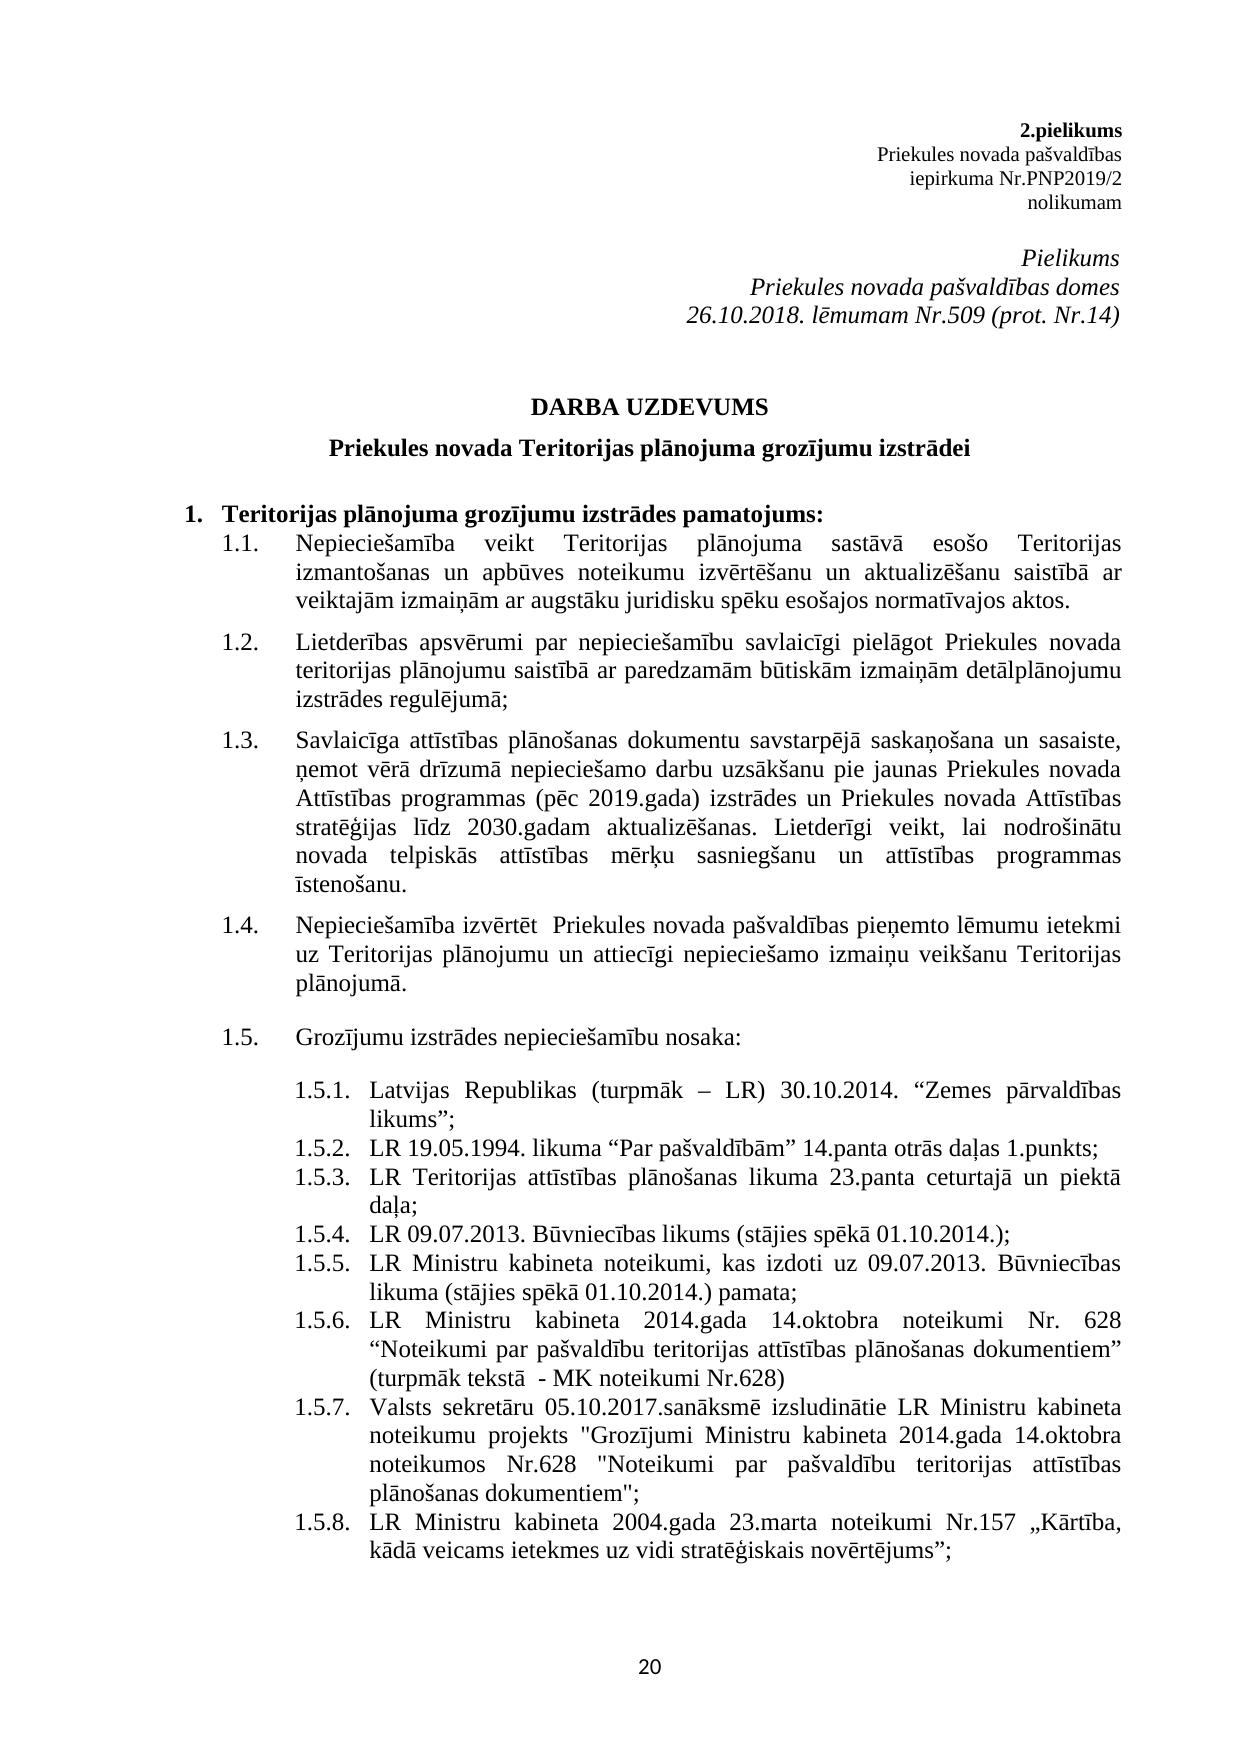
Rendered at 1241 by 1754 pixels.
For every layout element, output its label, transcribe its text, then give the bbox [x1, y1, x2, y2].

list LR 19.05.1994. likuma “Par pašvaldībām” 14.panta otrās daļas 1.punkts; [294, 1133, 1122, 1162]
text iepirkuma Nr.PNP2019/2 [177, 166, 1122, 190]
text Pielikums [177, 243, 1122, 272]
text 26.10.2018. lēmumam Nr.509 (prot. Nr.14) [177, 301, 1122, 329]
list LR Ministru kabineta 2014.gada 14.oktobra noteikumi Nr. 628 “Noteikumi par pašvaldību teritorijas attīstības plānošanas dokumentiem” (turpmāk tekstā - MK noteikumi Nr.628) [294, 1306, 1122, 1392]
list Lietderības apsvērumi par nepieciešamību savlaicīgi pielāgot Priekules novada teritorijas plānojumu saistībā ar paredzamām būtiskām izmaiņām detālplānojumu izstrādes regulējumā; [221, 627, 1122, 713]
list Latvijas Republikas (turpmāk – LR) 30.10.2014. “Zemes pārvaldības likums”; [294, 1076, 1122, 1133]
text 2.pielikums [252, 118, 1122, 142]
list Valsts sekretāru 05.10.2017.sanāksmē izsludinātie LR Ministru kabineta noteikumu projekts "Grozījumi Ministru kabineta 2014.gada 14.oktobra noteikumos Nr.628 "Noteikumi par pašvaldību teritorijas attīstības plānošanas dokumentiem"; [294, 1392, 1122, 1507]
text Priekules novada pašvaldības [177, 142, 1122, 166]
text nolikumam [177, 190, 1122, 214]
list Grozījumu izstrādes nepieciešamību nosaka: [221, 1022, 1122, 1051]
list LR Teritorijas attīstības plānošanas likuma 23.panta ceturtajā un piektā daļa; [294, 1162, 1122, 1219]
list LR 09.07.2013. Būvniecības likums (stājies spēkā 01.10.2014.); [294, 1219, 1122, 1248]
list Nepieciešamība veikt Teritorijas plānojuma sastāvā esošo Teritorijas izmantošanas un apbūves noteikumu izvērtēšanu un aktualizēšanu saistībā ar veiktajām izmaiņām ar augstāku juridisku spēku esošajos normatīvajos aktos. [221, 528, 1122, 614]
list Nepieciešamība izvērtēt Priekules novada pašvaldības pieņemto lēmumu ietekmi uz Teritorijas plānojumu un attiecīgi nepieciešamo izmaiņu veikšanu Teritorijas plānojumā. [221, 911, 1122, 997]
list LR Ministru kabineta 2004.gada 23.marta noteikumi Nr.157 „Kārtība, kādā veicams ietekmes uz vidi stratēģiskais novērtējums”; [294, 1507, 1122, 1564]
list Savlaicīga attīstības plānošanas dokumentu savstarpējā saskaņošana un sasaiste, ņemot vērā drīzumā nepieciešamo darbu uzsākšanu pie jaunas Priekules novada Attīstības programmas (pēc 2019.gada) izstrādes un Priekules novada Attīstības stratēģijas līdz 2030.gadam aktualizēšanas. Lietderīgi veikt, lai nodrošinātu novada telpiskās attīstības mērķu sasniegšanu un attīstības programmas īstenošanu. [221, 726, 1122, 898]
text Priekules novada pašvaldības domes [177, 272, 1122, 301]
list LR Ministru kabineta noteikumi, kas izdoti uz 09.07.2013. Būvniecības likuma (stājies spēkā 01.10.2014.) pamata; [294, 1248, 1122, 1306]
text DARBA UZDEVUMS [177, 392, 1122, 421]
list Teritorijas plānojuma grozījumu izstrādes pamatojums: [184, 499, 1122, 528]
text Priekules novada Teritorijas plānojuma grozījumu izstrādei [177, 433, 1122, 462]
